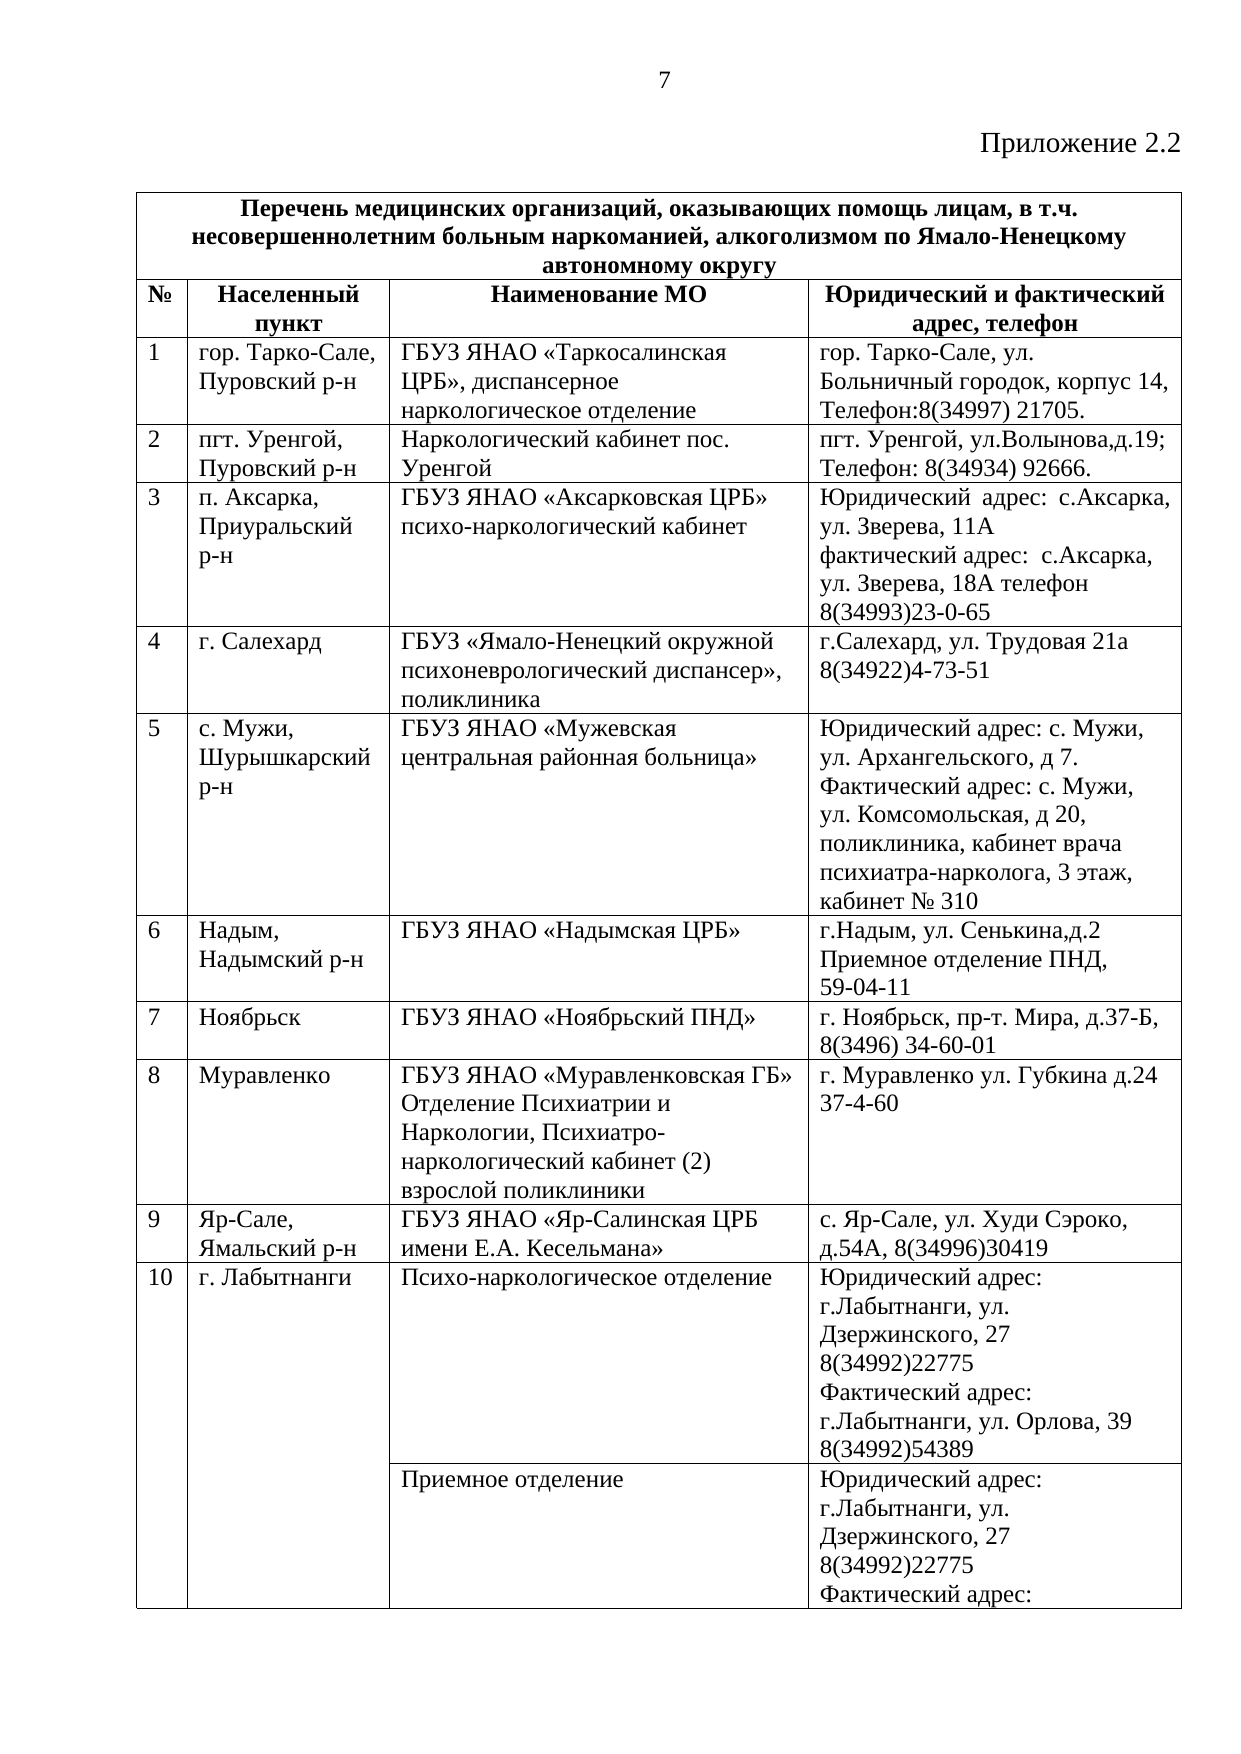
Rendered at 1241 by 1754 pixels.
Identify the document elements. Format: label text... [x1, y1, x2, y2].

table_cell 9 [137, 1205, 187, 1262]
table_cell ГБУЗ ЯНАО «Таркосалинская ЦРБ», диспансерное наркологическое отделение [390, 338, 808, 424]
table_cell с. Мужи, Шурышкарский р-н [188, 714, 389, 914]
table_cell Юридический адрес: с. Мужи, ул. Архангельского, д 7. Фактический адрес: с. Мужи, ул. Комсомольская, д 20, поликлиника, кабинет врача психиатра-нарколога, 3 этаж, кабинет № 310 [809, 714, 1181, 914]
table_cell г. Муравленко ул. Губкина д.24 37-4-60 [809, 1060, 1181, 1203]
table_cell гор. Тарко-Сале, Пуровский р-н [188, 338, 389, 424]
table_cell г.Салехард, ул. Трудовая 21а 8(34922)4-73-51 [809, 627, 1181, 713]
table_header Перечень медицинских организаций, оказывающих помощь лицам, в т.ч. несовершеннолетним больным наркоманией, алкоголизмом по Ямало-Ненецкому автономному округу [137, 193, 1181, 279]
table_cell с. Яр-Сале, ул. Худи Сэроко, д.54А, 8(34996)30419 [809, 1205, 1181, 1262]
table_cell ГБУЗ ЯНАО «Мужевская центральная районная больница» [390, 714, 808, 914]
table_cell г.Надым, ул. Сенькина,д.2 Приемное отделение ПНД, 59-04-11 [809, 916, 1181, 1001]
table_cell Юридический адрес: г.Лабытнанги, ул. Дзержинского, 27 8(34992)22775 Фактический адрес: г.Лабытнанги, ул. Орлова, 39 8(34992)54389 [809, 1263, 1181, 1463]
table_cell Ноябрьск [188, 1002, 389, 1059]
table_cell Яр-Сале, Ямальский р-н [188, 1205, 389, 1262]
table_cell ГБУЗ ЯНАО «Ноябрьский ПНД» [390, 1002, 808, 1059]
table_cell 4 [137, 627, 187, 713]
table_cell 5 [137, 714, 187, 914]
table_cell Наименование МО [390, 280, 808, 337]
table_cell 2 [137, 425, 187, 482]
table_cell Юридический адрес: с.Аксарка, ул. Зверева, 11А фактический адрес: с.Аксарка, ул. Зверева, 18А телефон 8(34993)23-0-65 [809, 483, 1181, 626]
table_cell 6 [137, 916, 187, 1001]
table_cell 8 [137, 1060, 187, 1203]
table_cell Приемное отделение [390, 1464, 808, 1608]
table_cell 10 [137, 1263, 187, 1608]
table_cell ГБУЗ «Ямало-Ненецкий окружной психоневрологический диспансер», поликлиника [390, 627, 808, 713]
table_cell Надым, Надымский р-н [188, 916, 389, 1001]
table_cell Наркологический кабинет пос. Уренгой [390, 425, 808, 482]
table_cell ГБУЗ ЯНАО «Муравленковская ГБ» Отделение Психиатрии и Наркологии, Психиатро-наркологический кабинет (2) взрослой поликлиники [390, 1060, 808, 1203]
table_cell Психо-наркологическое отделение [390, 1263, 808, 1463]
table_cell 7 [137, 1002, 187, 1059]
table_cell ГБУЗ ЯНАО «Надымская ЦРБ» [390, 916, 808, 1001]
table_cell Населенный пункт [188, 280, 389, 337]
table_cell 1 [137, 338, 187, 424]
table_cell г. Ноябрьск, пр-т. Мира, д.37-Б, 8(3496) 34-60-01 [809, 1002, 1181, 1059]
table_cell Муравленко [188, 1060, 389, 1203]
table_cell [809, 1464, 1181, 1608]
table_cell пгт. Уренгой, ул.Волынова,д.19; Телефон: 8(34934) 92666. [809, 425, 1181, 482]
table_cell ГБУЗ ЯНАО «Аксарковская ЦРБ» психо-наркологический кабинет [390, 483, 808, 626]
table_cell пгт. Уренгой, Пуровский р-н [188, 425, 389, 482]
text Приложение 2.2 [148, 125, 1181, 158]
table_cell п. Аксарка, Приуральский р-н [188, 483, 389, 626]
table_cell Юридический и фактический адрес, телефон [809, 280, 1181, 337]
table_cell г. Салехард [188, 627, 389, 713]
table_cell № [137, 280, 187, 337]
table_cell г. Лабытнанги [188, 1263, 389, 1608]
table_cell 3 [137, 483, 187, 626]
table_cell гор. Тарко-Сале, ул. Больничный городок, корпус 14, Телефон:8(34997) 21705. [809, 338, 1181, 424]
table_cell ГБУЗ ЯНАО «Яр-Салинская ЦРБ имени Е.А. Кесельмана» [390, 1205, 808, 1262]
